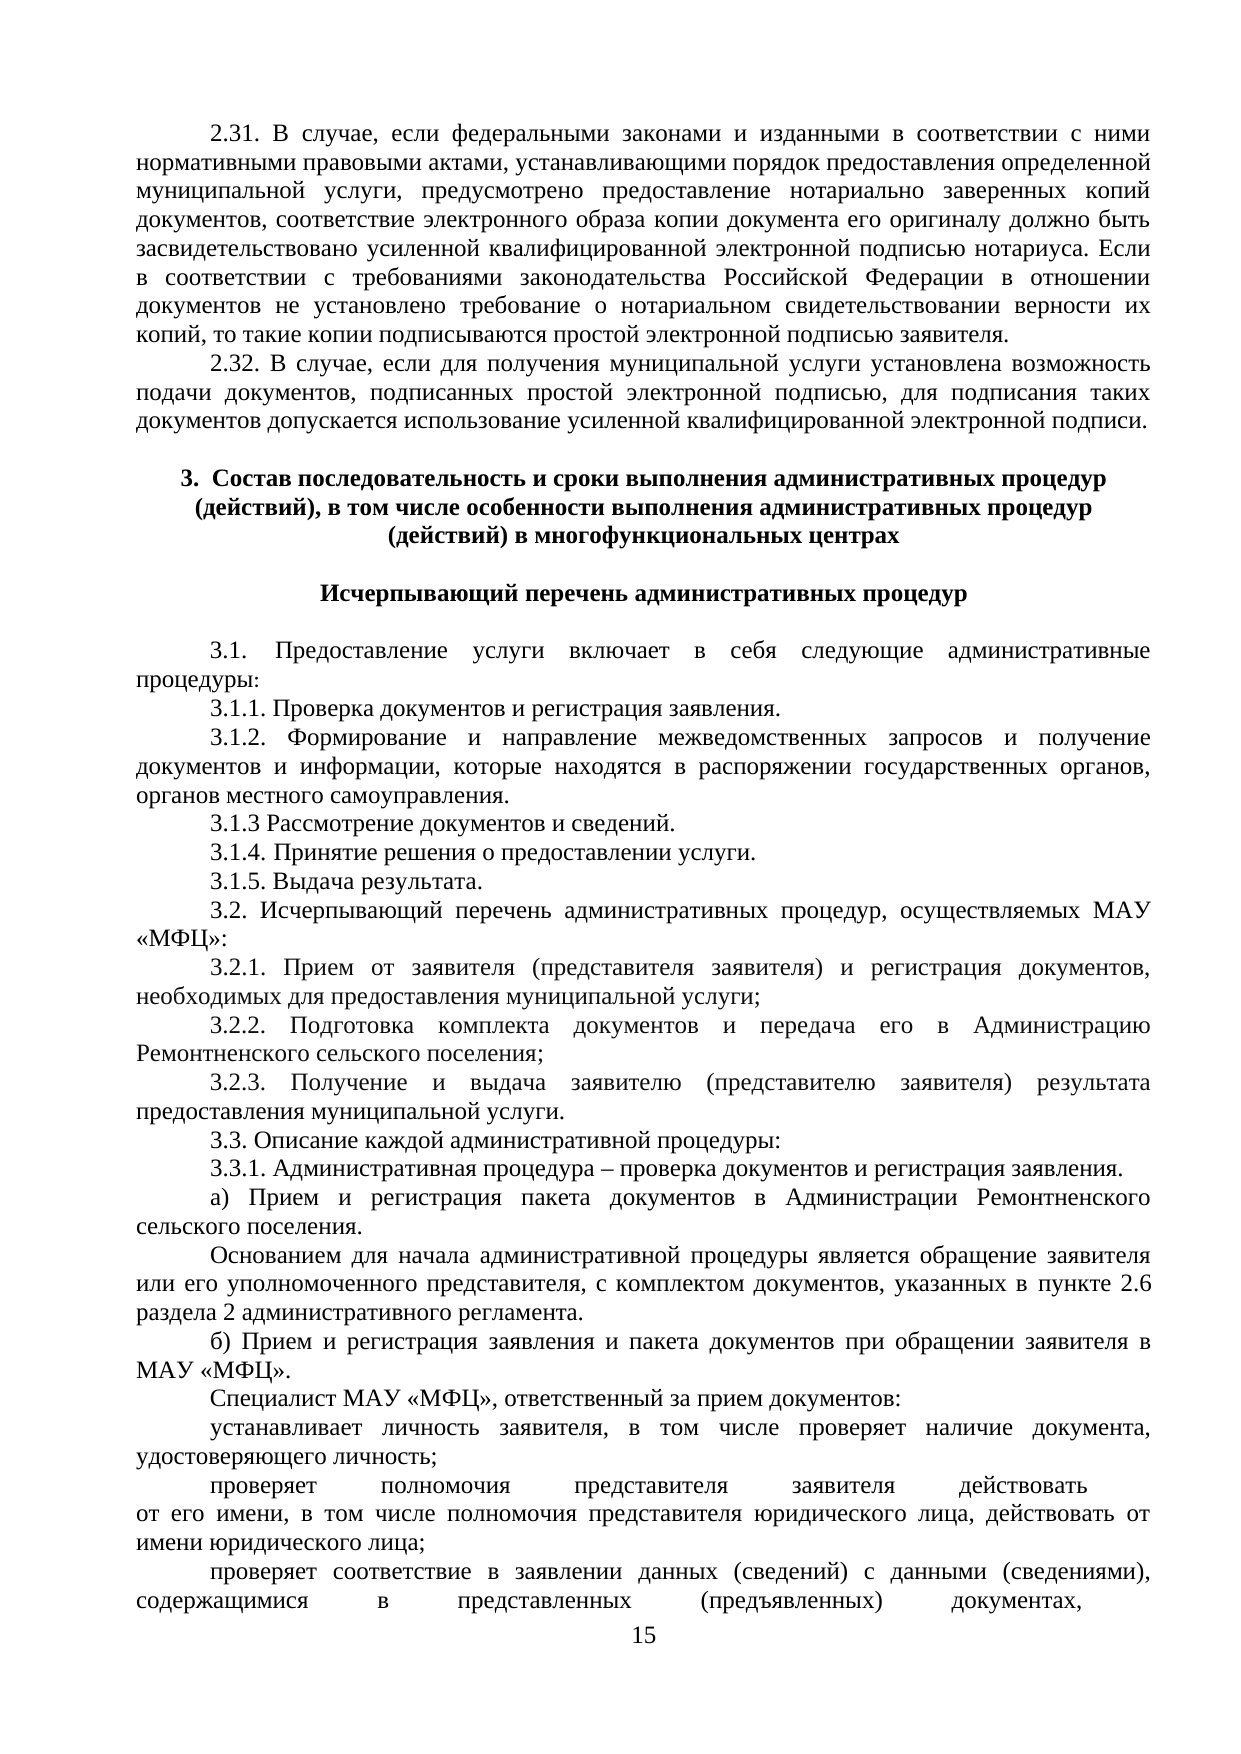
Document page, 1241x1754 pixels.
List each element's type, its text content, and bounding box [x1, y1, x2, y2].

text 3.1.1. Проверка документов и регистрация заявления. [136, 693, 1152, 722]
text проверяет полномочия представителя заявителя действовать от его имени, в том числе полномочия представителя юридического лица, действовать от имени юридического лица; [136, 1470, 1152, 1556]
text 3.2.1. Прием от заявителя (представителя заявителя) и регистрация документов, необходимых для предоставления муниципальной услуги; [136, 952, 1152, 1010]
text устанавливает личность заявителя, в том числе проверяет наличие документа, удостоверяющего личность; [136, 1412, 1152, 1470]
text 3.2. Исчерпывающий перечень административных процедур, осуществляемых МАУ «МФЦ»: [136, 895, 1152, 952]
text 3.1.3 Рассмотрение документов и сведений. [136, 808, 1152, 837]
text 3.1.4. Принятие решения о предоставлении услуги. [136, 837, 1152, 866]
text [136, 1556, 1152, 1613]
text 2.32. В случае, если для получения муниципальной услуги установлена возможность подачи документов, подписанных простой электронной подписью, для подписания таких документов допускается использование усиленной квалифицированной электронной подписи. [136, 348, 1152, 434]
text а) Прием и регистрация пакета документов в Администрации Ремонтненского сельского поселения. [136, 1182, 1152, 1240]
text 3. Состав последовательность и сроки выполнения административных процедур (действий), в том числе особенности выполнения административных процедур (действий) в многофункциональных центрах [136, 463, 1152, 549]
text 3.2.3. Получение и выдача заявителю (представителю заявителя) результата предоставления муниципальной услуги. [136, 1067, 1152, 1125]
text 2.31. В случае, если федеральными законами и изданными в соответствии с ними нормативными правовыми актами, устанавливающими порядок предоставления определенной муниципальной услуги, предусмотрено предоставление нотариально заверенных копий документов, соответствие электронного образа копии документа его оригиналу должно быть засвидетельствовано усиленной квалифицированной электронной подписью нотариуса. Если в соответствии с требованиями законодательства Российской Федерации в отношении документов не установлено требование о нотариальном свидетельствовании верности их копий, то такие копии подписываются простой электронной подписью заявителя. [136, 118, 1152, 348]
list Предоставление услуги включает в себя следующие административные процедуры: [136, 636, 1152, 693]
text Основанием для начала административной процедуры является обращение заявителя или его уполномоченного представителя, с комплектом документов, указанных в пункте 2.6 раздела 2 административного регламента. [136, 1240, 1152, 1326]
text 3.1.5. Выдача результата. [136, 866, 1152, 895]
text Специалист МАУ «МФЦ», ответственный за прием документов: [136, 1383, 1152, 1412]
text 3.3.1. Административная процедура – проверка документов и регистрация заявления. [136, 1153, 1152, 1182]
text 3.1.2. Формирование и направление межведомственных запросов и получение документов и информации, которые находятся в распоряжении государственных органов, органов местного самоуправления. [136, 722, 1152, 808]
text 3.3. Описание каждой административной процедуры: [136, 1125, 1152, 1153]
text б) Прием и регистрация заявления и пакета документов при обращении заявителя в МАУ «МФЦ». [136, 1326, 1152, 1383]
text Исчерпывающий перечень административных процедур [136, 578, 1152, 607]
text 3.2.2. Подготовка комплекта документов и передача его в Администрацию Ремонтненского сельского поселения; [136, 1010, 1152, 1067]
